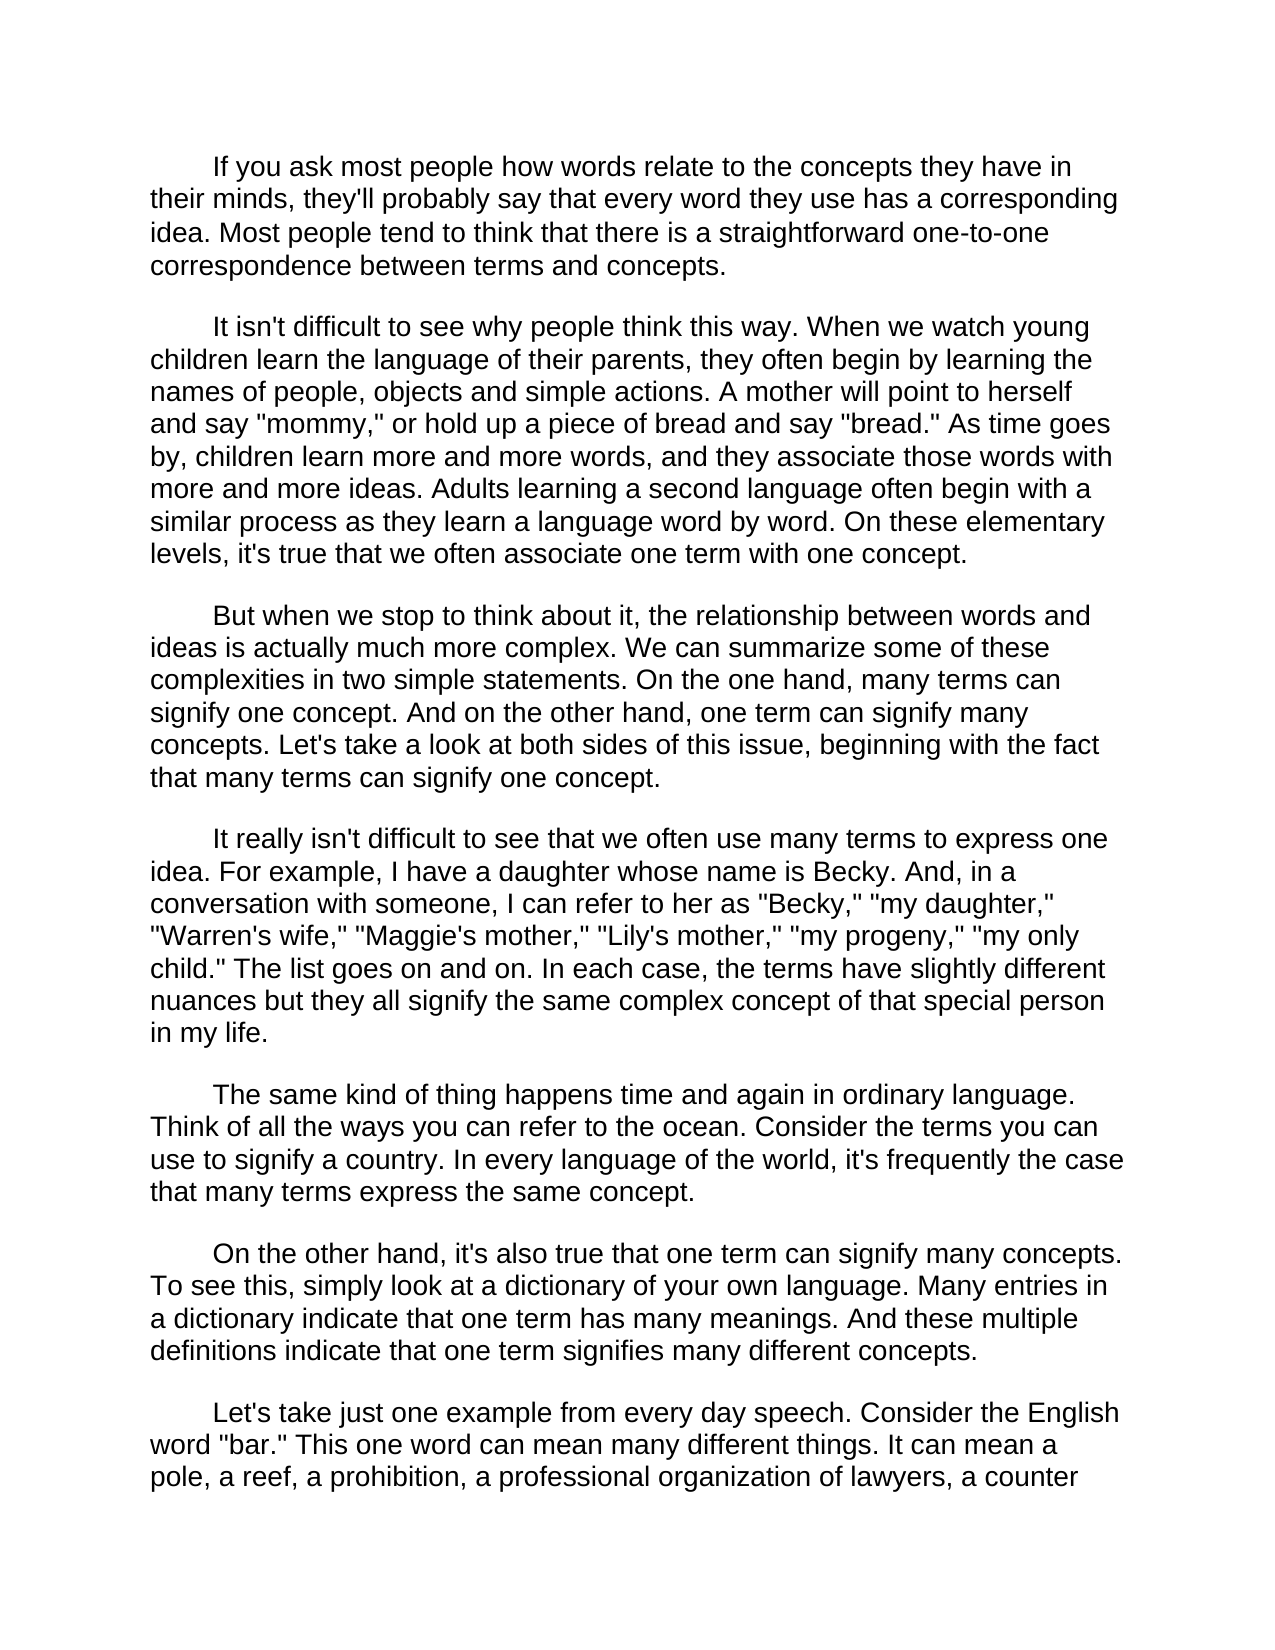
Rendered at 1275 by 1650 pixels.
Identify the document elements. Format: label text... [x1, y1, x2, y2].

text It isn't difficult to see why people think this way. When we watch young children learn the language of their parents, they often begin by learning the names of people, objects and simple actions. A mother will point to herself and say "mommy," or hold up a piece of bread and say "bread." As time goes by, children learn more and more words, and they associate those words with more and more ideas. Adults learning a second language often begin with a similar process as they learn a language word by word. On these elementary levels, it's true that we often associate one term with one concept. [150, 310, 1125, 569]
text If you ask most people how words relate to the concepts they have in their minds, they'll probably say that every word they use has a corresponding idea. Most people tend to think that there is a straightforward one‐to‐one correspondence between terms and concepts. [150, 150, 1125, 281]
text The same kind of thing happens time and again in ordinary language. Think of all the ways you can refer to the ocean. Consider the terms you can use to signify a country. In every language of the world, it's frequently the case that many terms express the same concept. [150, 1078, 1125, 1208]
text On the other hand, it's also true that one term can signify many concepts. To see this, simply look at a dictionary of your own language. Many entries in a dictionary indicate that one term has many meanings. And these multiple definitions indicate that one term signifies many different concepts. [150, 1237, 1125, 1366]
text It really isn't difficult to see that we often use many terms to express one idea. For example, I have a daughter whose name is Becky. And, in a conversation with someone, I can refer to her as "Becky," "my daughter," "Warren's wife," "Maggie's mother," "Lily's mother," "my progeny," "my only child." The list goes on and on. In each case, the terms have slightly different nuances but they all signify the same complex concept of that special person in my life. [150, 822, 1125, 1049]
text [150, 1396, 1125, 1493]
text But when we stop to think about it, the relationship between words and ideas is actually much more complex. We can summarize some of these complexities in two simple statements. On the one hand, many terms can signify one concept. And on the other hand, one term can signify many concepts. Let's take a look at both sides of this issue, beginning with the fact that many terms can signify one concept. [150, 598, 1125, 793]
